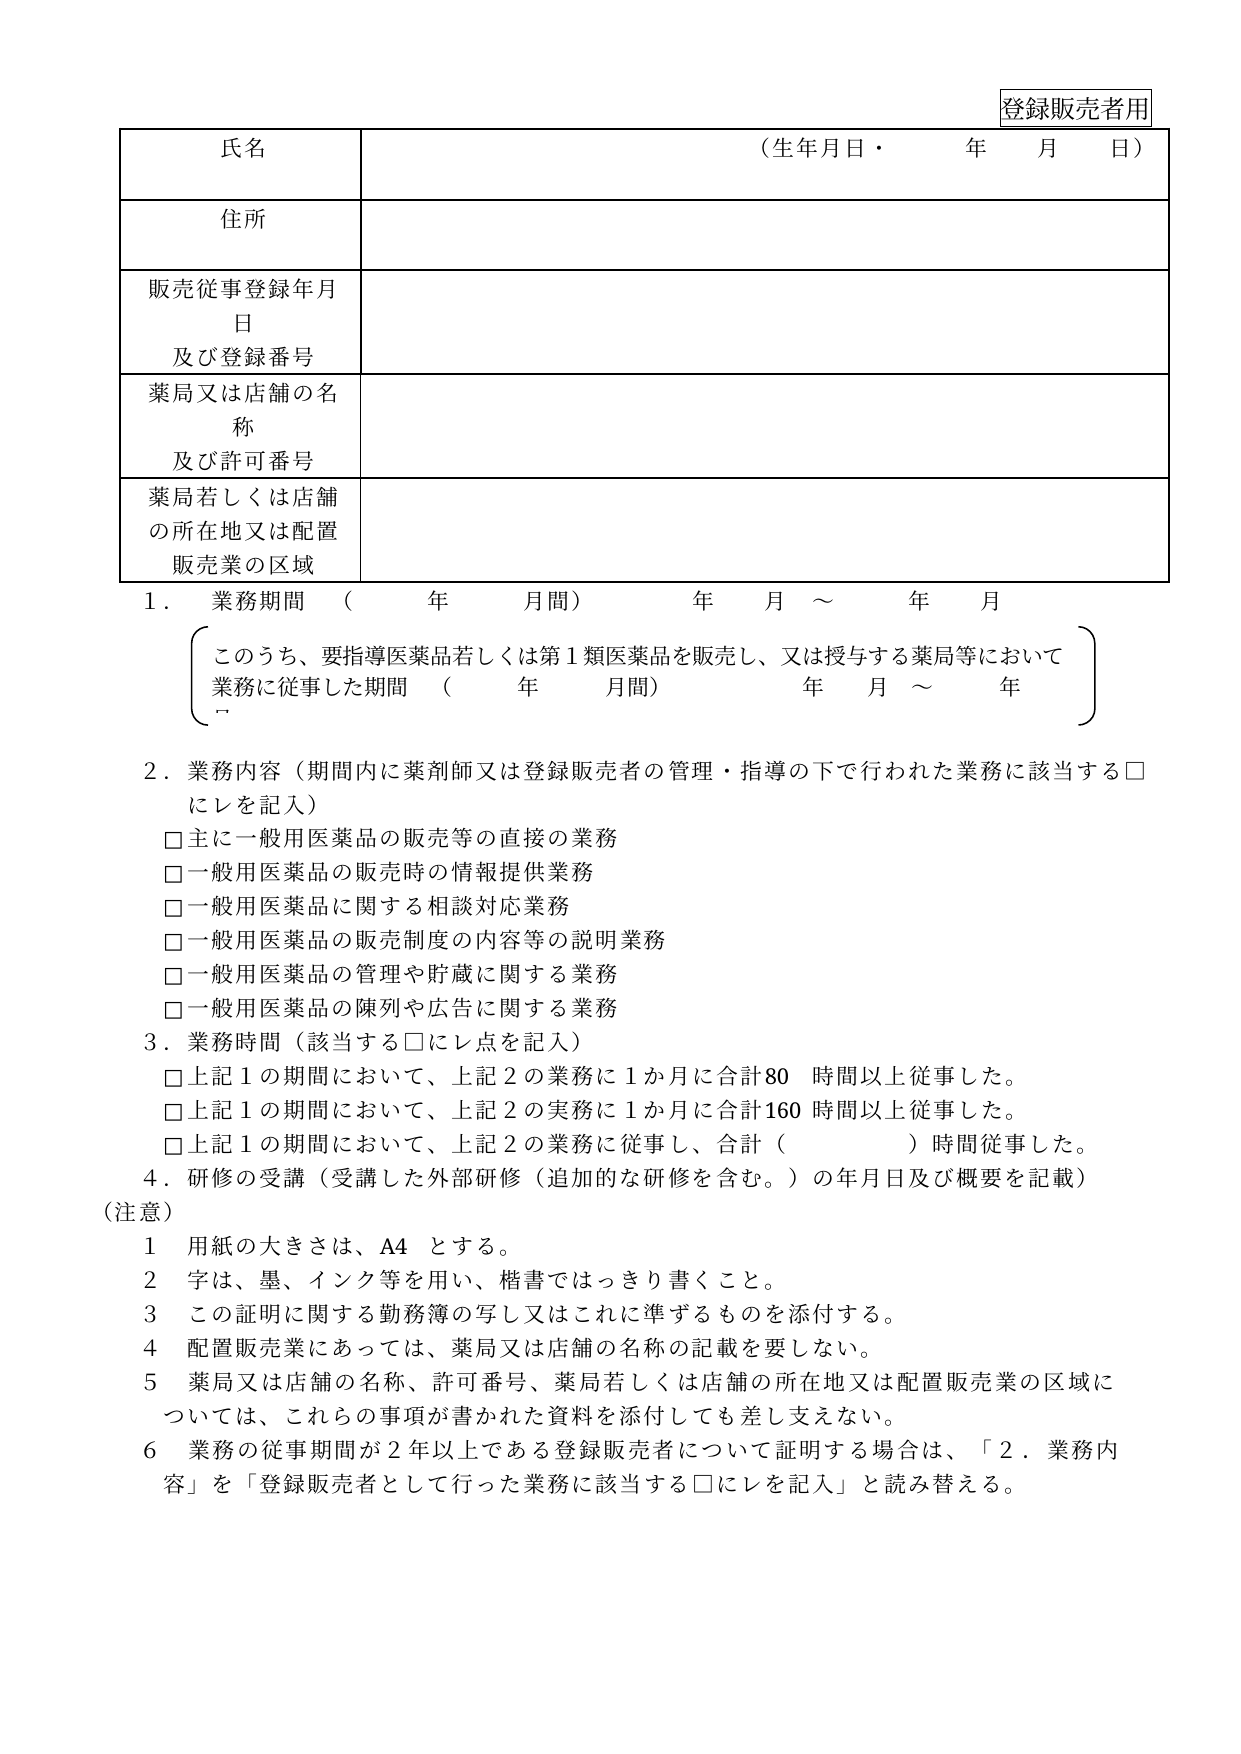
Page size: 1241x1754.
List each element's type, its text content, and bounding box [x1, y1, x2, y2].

table_cell [361, 479, 1168, 581]
text ２ 字は、墨、インク等を用い、楷書ではっきり書くこと。 [124, 1262, 1149, 1296]
table_cell 薬局若しくは店舗 の所在地又は配置 販売業の区域 [121, 479, 360, 581]
table_cell 販売従事登録年月日 及び登録番号 [121, 271, 360, 373]
text ４ 配置販売業にあっては、薬局又は店舗の名称の記載を要しない。 [124, 1330, 1149, 1364]
table_cell [361, 375, 1168, 477]
table_cell 住所 [121, 201, 360, 269]
text ５ 薬局又は店舗の名称、許可番号、薬局若しくは店舗の所在地又は配置販売業の区域については、これらの事項が書かれた資料を添付しても差し支えない。 [124, 1364, 1120, 1432]
table_cell [362, 201, 1168, 269]
text （注意） [91, 1194, 1149, 1228]
text ６ 業務の従事期間が２年以上である登録販売者について証明する場合は、「２.業務内容」を「登録販売者として行った業務に該当する□にレを記入」と読み替える。 [124, 1432, 1120, 1500]
table_cell 業務期間 （ 年 月間） 年 月 ～ 年 月 ２．業務内容（期間内に薬剤師又は登録販売者の管理・指導の下で行われた業務に該当する□にレを記入） □主に一般用医薬品の販売等の直接の業務 □一般用医薬品の販売時の情報提供業務 □一般用医薬品に関する相談対応業務 □一般用医薬品の販売制度の内容等の説明業務 □一般用医薬品の管理や貯蔵に関する業務 □一般用医薬品の陳列や広告に関する業務 ３．業務時間（該当する□にレ点を記入） □上記１の期間において、上記２の業務に１か月に合計80時間以上従事した。 □上記１の期間において、上記２の実務に１か月に合計160時間以上従事した。 □上記１の期間において、上記２の業務に従事し、合計（ ）時間従事した。 ４．研修の受講（受講した外部研修（追加的な研修を含む。）の年月日及び概要を記載） [120, 583, 1169, 1194]
table_cell [362, 271, 1168, 373]
text １ 用紙の大きさは、A4とする。 [124, 1228, 1149, 1262]
table_cell （生年月日・ 年 月 日） [362, 130, 1168, 199]
text ３ この証明に関する勤務簿の写し又はこれに準ずるものを添付する。 [124, 1296, 1149, 1330]
table_cell 氏名 [121, 130, 360, 199]
table_cell 薬局又は店舗の名称 及び許可番号 [121, 375, 360, 477]
